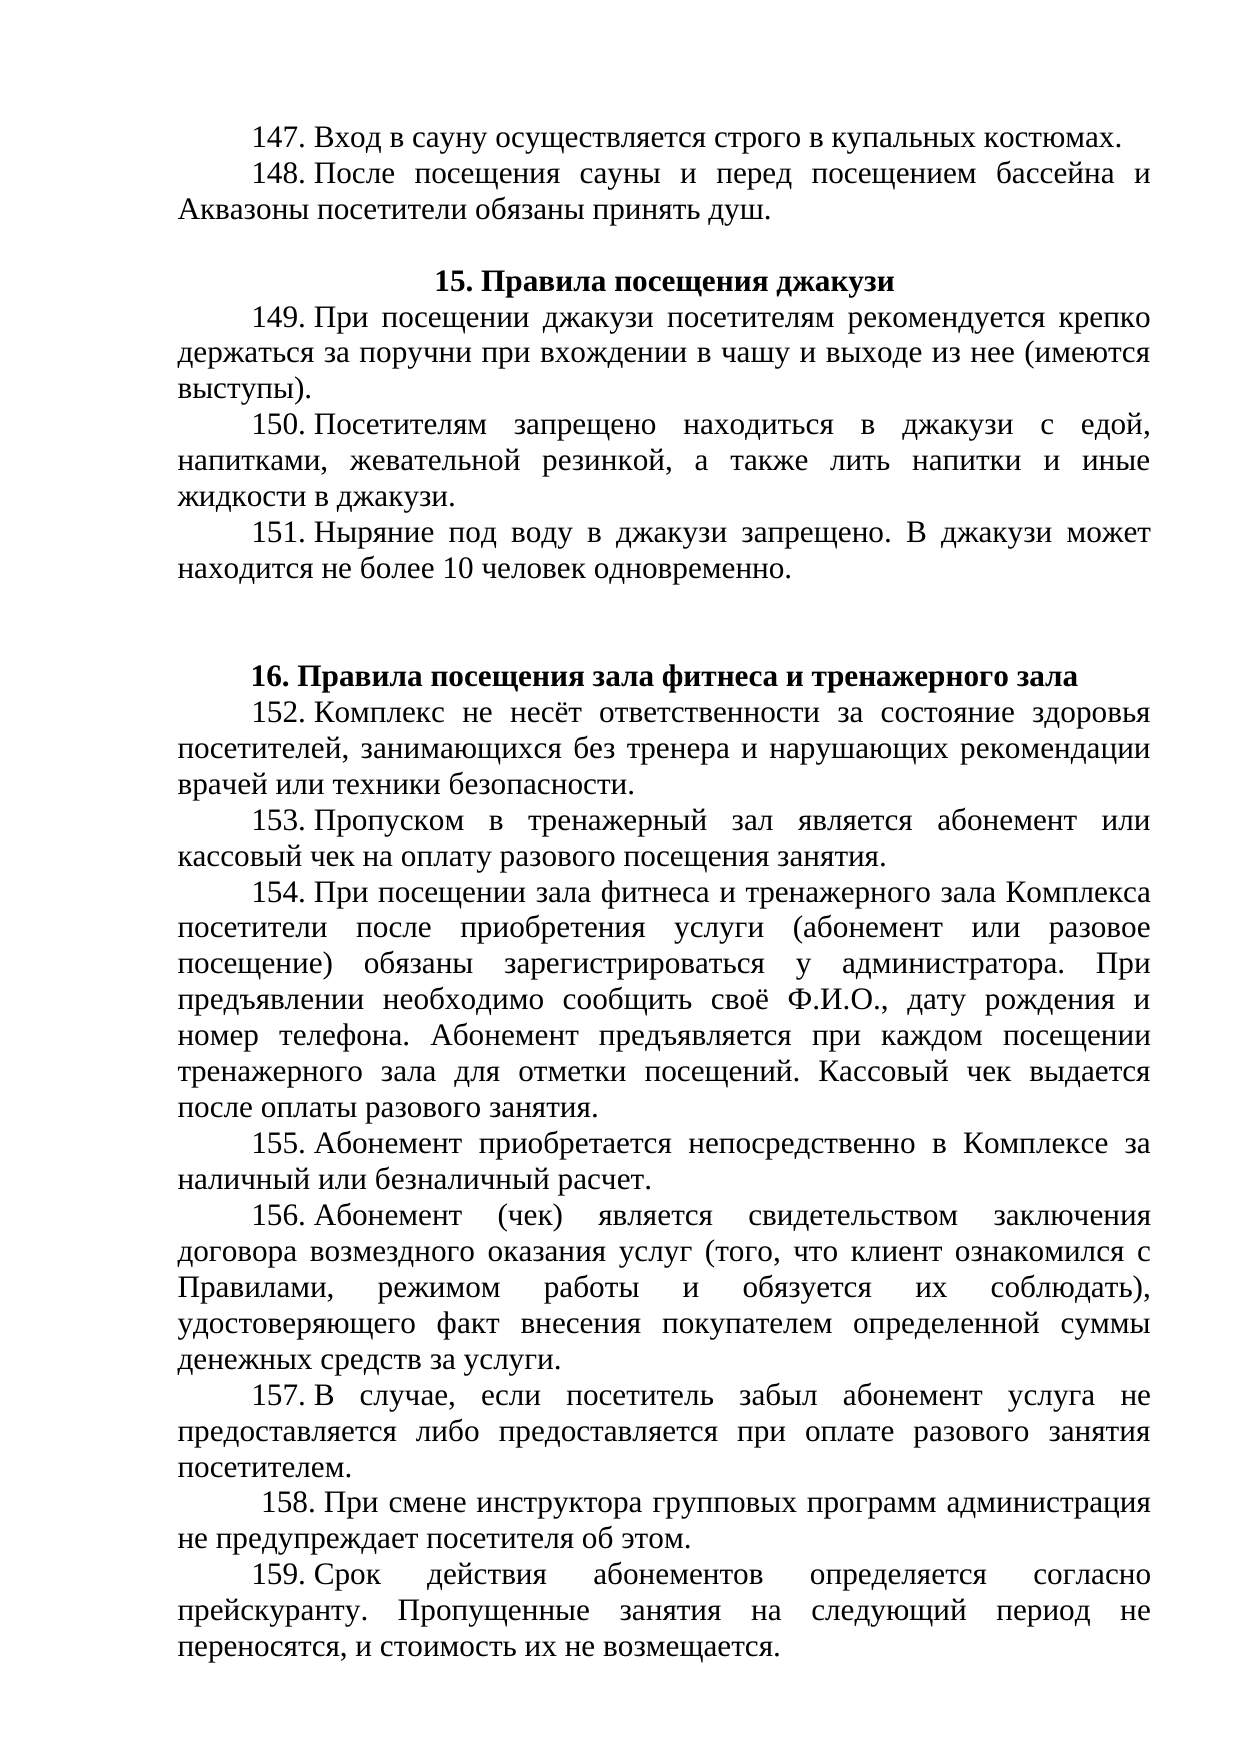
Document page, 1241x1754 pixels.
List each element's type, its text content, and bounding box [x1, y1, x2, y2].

text 156. Абонемент (чек) является свидетельством заключения договора возмездного оказания услуг (того, что клиент ознакомился с Правилами, режимом работы и обязуется их соблюдать), удостоверяющего факт внесения покупателем определенной суммы денежных средств за услуги. [177, 1196, 1152, 1376]
text 147. Вход в сауну осуществляется строго в купальных костюмах. [177, 118, 1152, 154]
text 149. При посещении джакузи посетителям рекомендуется крепко держаться за поручни при вхождении в чашу и выходе из нее (имеются выступы). [177, 298, 1152, 406]
text 148. После посещения сауны и перед посещением бассейна и Аквазоны посетители обязаны принять душ. [177, 154, 1152, 226]
text 157. В случае, если посетитель забыл абонемент услуга не предоставляется либо предоставляется при оплате разового занятия посетителем. [177, 1376, 1152, 1484]
text 155. Абонемент приобретается непосредственно в Комплексе за наличный или безналичный расчет. [177, 1124, 1152, 1196]
text 151. Ныряние под воду в джакузи запрещено. В джакузи может находится не более 10 человек одновременно. [177, 513, 1152, 585]
text 150. Посетителям запрещено находиться в джакузи с едой, напитками, жевательной резинкой, а также лить напитки и иные жидкости в джакузи. [177, 406, 1152, 513]
text 152. Комплекс не несёт ответственности за состояние здоровья посетителей, занимающихся без тренера и нарушающих рекомендации врачей или техники безопасности. [177, 693, 1152, 801]
text 158. При смене инструктора групповых программ администрация не предупреждает посетителя об этом. [177, 1484, 1152, 1556]
text 153. Пропуском в тренажерный зал является абонемент или кассовый чек на оплату разового посещения занятия. [177, 801, 1152, 873]
text 15. Правила посещения джакузи [177, 262, 1152, 298]
text 16. Правила посещения зала фитнеса и тренажерного зала [177, 657, 1152, 693]
text 154. При посещении зала фитнеса и тренажерного зала Комплекса посетители после приобретения услуги (абонемент или разовое посещение) обязаны зарегистрироваться у администратора. При предъявлении необходимо сообщить своё Ф.И.О., дату рождения и номер телефона. Абонемент предъявляется при каждом посещении тренажерного зала для отметки посещений. Кассовый чек выдается после оплаты разового занятия. [177, 873, 1152, 1124]
text 159. Срок действия абонементов определяется согласно прейскуранту. Пропущенные занятия на следующий период не переносятся, и стоимость их не возмещается. [177, 1556, 1152, 1663]
